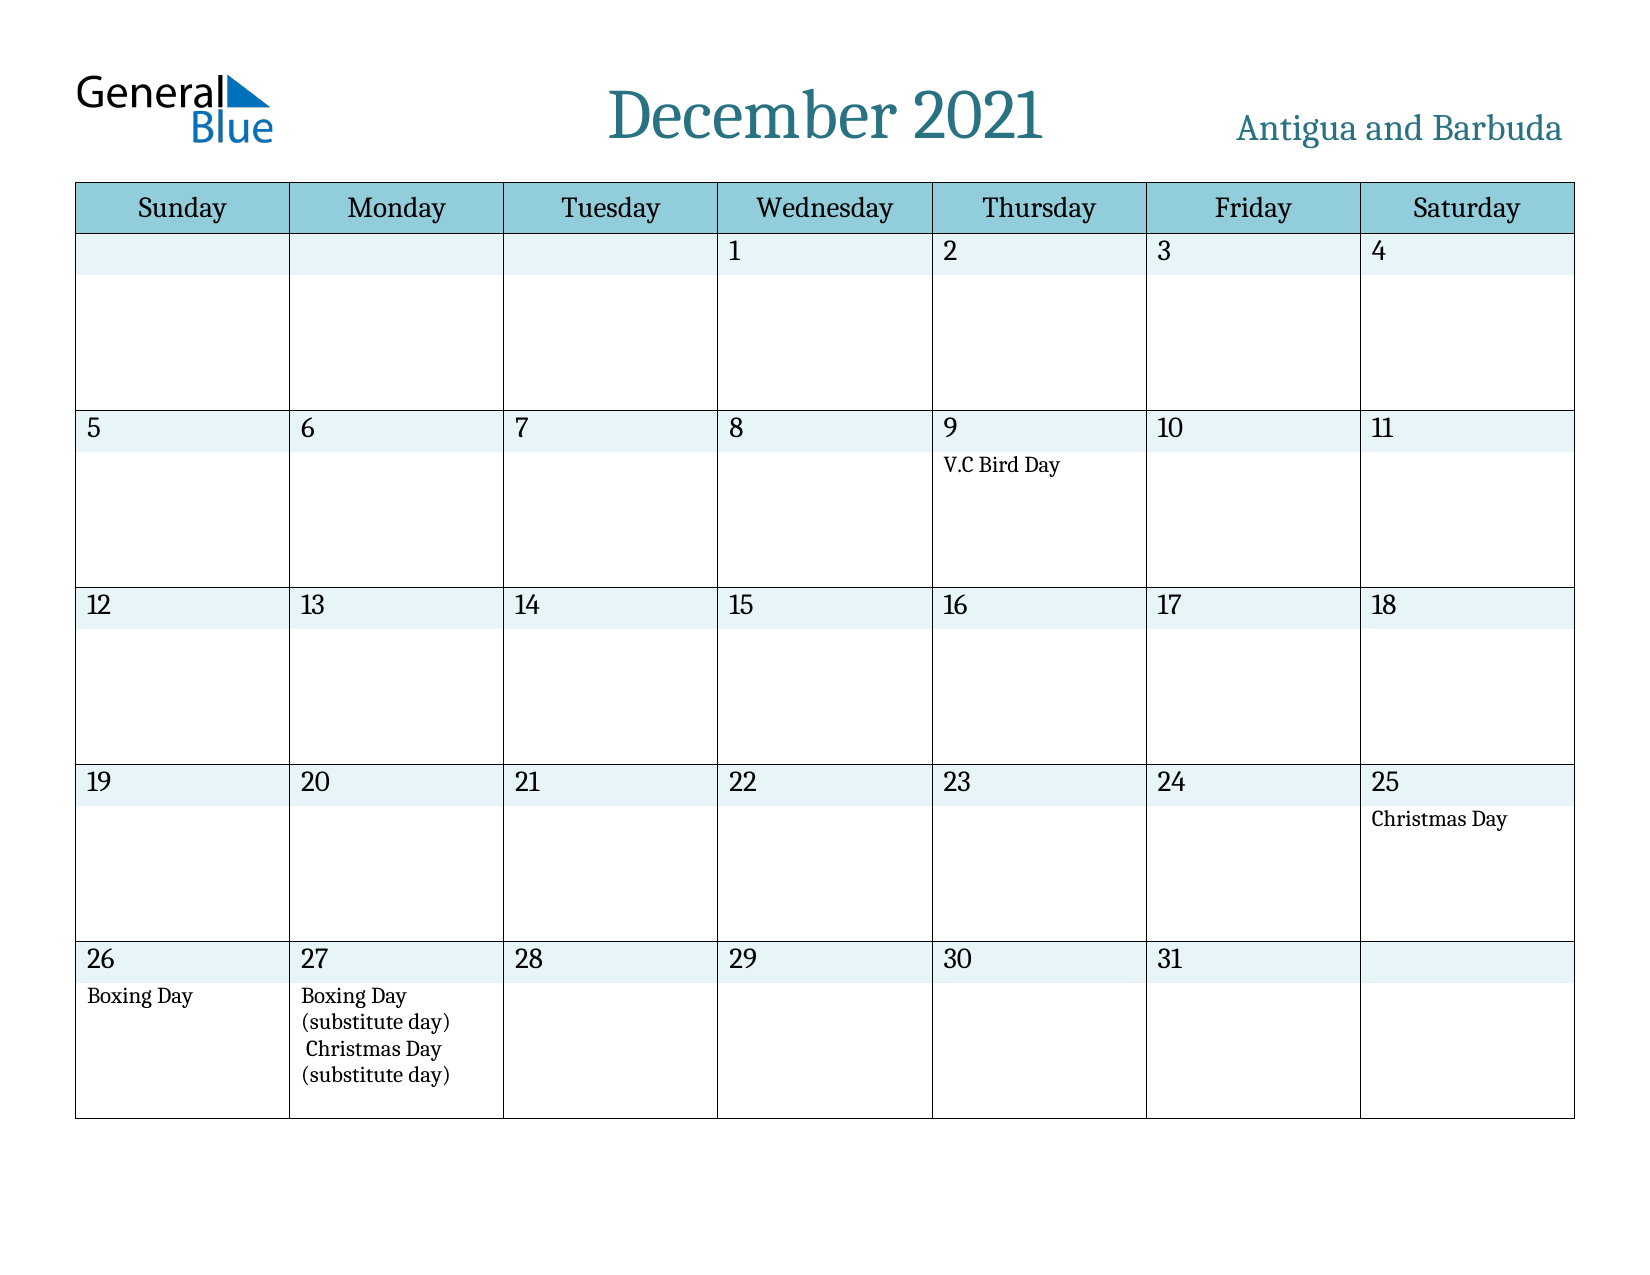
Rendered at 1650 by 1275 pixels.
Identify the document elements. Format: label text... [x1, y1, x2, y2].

table_cell 5 [76, 411, 289, 452]
table_cell 28 [504, 942, 717, 983]
table_cell 14 [504, 588, 717, 629]
table_cell 10 [1147, 411, 1360, 452]
table_cell [290, 806, 503, 941]
table_cell [1361, 983, 1574, 1118]
table_cell [718, 452, 932, 587]
table_cell [1147, 275, 1360, 410]
table_cell 30 [933, 942, 1146, 983]
table_cell 3 [1147, 234, 1360, 275]
table_header December 2021 [504, 75, 1146, 182]
table_cell [1361, 629, 1574, 764]
table_cell 26 [76, 942, 289, 983]
table_cell [1147, 806, 1360, 941]
table_cell 16 [933, 588, 1146, 629]
table_cell [718, 806, 932, 941]
table_cell 22 [718, 765, 932, 806]
table_cell 8 [718, 411, 932, 452]
table_cell 18 [1361, 588, 1574, 629]
table_cell 17 [1147, 588, 1360, 629]
table_cell Boxing Day [76, 983, 289, 1118]
table_cell [76, 275, 289, 410]
table_cell [504, 806, 717, 941]
table_cell 20 [290, 765, 503, 806]
table_cell Christmas Day [1361, 806, 1574, 941]
table_cell 2 [933, 234, 1146, 275]
table_cell [504, 275, 717, 410]
table_cell 19 [76, 765, 289, 806]
table_cell [76, 629, 289, 764]
table_cell Sunday [76, 183, 289, 233]
table_cell 9 [933, 411, 1146, 452]
table_cell 23 [933, 765, 1146, 806]
table_cell 4 [1361, 234, 1574, 275]
table_cell 31 [1147, 942, 1360, 983]
table_cell 1 [718, 234, 932, 275]
table_cell [290, 234, 503, 275]
table_cell 29 [718, 942, 932, 983]
table_cell Wednesday [718, 183, 932, 233]
table_cell [1361, 275, 1574, 410]
table_cell [718, 983, 932, 1118]
table_cell [718, 275, 932, 410]
table_cell [933, 983, 1146, 1118]
table_cell 27 [290, 942, 503, 983]
table_cell Saturday [1361, 183, 1574, 233]
table_cell [1147, 452, 1360, 587]
table_header Antigua and Barbuda [1146, 75, 1574, 182]
table_cell [504, 452, 717, 587]
table_cell Friday [1147, 183, 1360, 233]
table_cell [718, 629, 932, 764]
table_cell [504, 983, 717, 1118]
table_cell [76, 452, 289, 587]
table_cell Thursday [933, 183, 1146, 233]
table_header [76, 75, 503, 182]
table_cell [933, 275, 1146, 410]
table_cell [504, 234, 717, 275]
table_cell 21 [504, 765, 717, 806]
table_cell [290, 275, 503, 410]
table_cell 6 [290, 411, 503, 452]
table_cell 7 [504, 411, 717, 452]
table_cell [933, 806, 1146, 941]
table_cell 25 [1361, 765, 1574, 806]
table_cell [290, 629, 503, 764]
table_cell Tuesday [504, 183, 717, 233]
table_cell Monday [290, 183, 503, 233]
table_cell 15 [718, 588, 932, 629]
table_cell Boxing Day (substitute day) Christmas Day (substitute day) [290, 983, 503, 1118]
table_cell [76, 806, 289, 941]
table_cell [1147, 629, 1360, 764]
table_cell [76, 234, 289, 275]
table_cell [290, 452, 503, 587]
table_cell [933, 629, 1146, 764]
table_cell V.C Bird Day [933, 452, 1146, 587]
picture [77, 75, 273, 143]
table_cell [1361, 942, 1574, 983]
table_cell 24 [1147, 765, 1360, 806]
table_cell [1147, 983, 1360, 1118]
table_cell [1361, 452, 1574, 587]
table_cell 12 [76, 588, 289, 629]
table_cell 11 [1361, 411, 1574, 452]
table_cell 13 [290, 588, 503, 629]
table_cell [504, 629, 717, 764]
